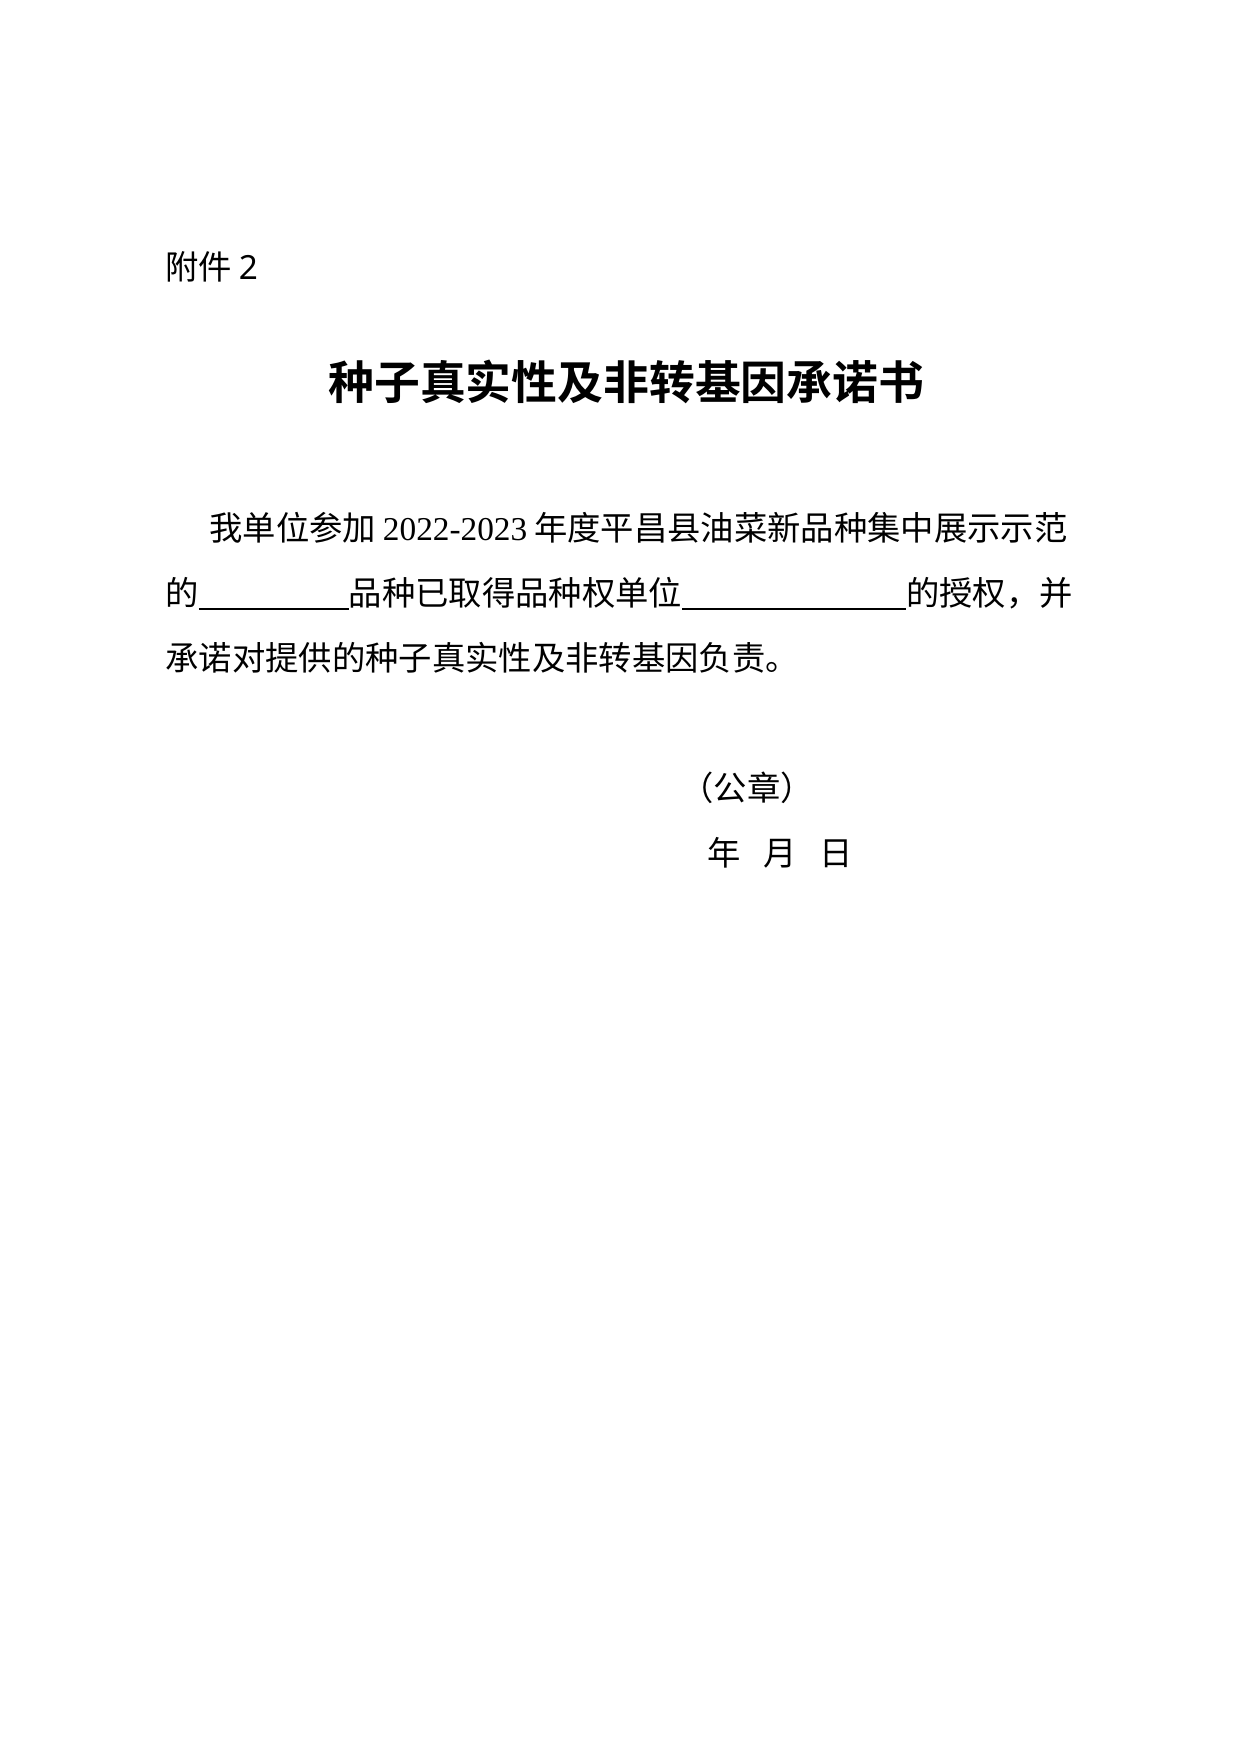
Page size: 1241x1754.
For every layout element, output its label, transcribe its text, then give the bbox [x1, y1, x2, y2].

text 附件2 [165, 233, 1087, 298]
text （公章） [165, 753, 1087, 818]
text 年 月 日 [165, 818, 1087, 883]
text 我单位参加2022-2023年度平昌县油菜新品种集中展示示范的 品种已取得品种权单位 的授权，并承诺对提供的种子真实性及非转基因负责。 [165, 493, 1087, 688]
text 种子真实性及非转基因承诺书 [165, 330, 1087, 428]
